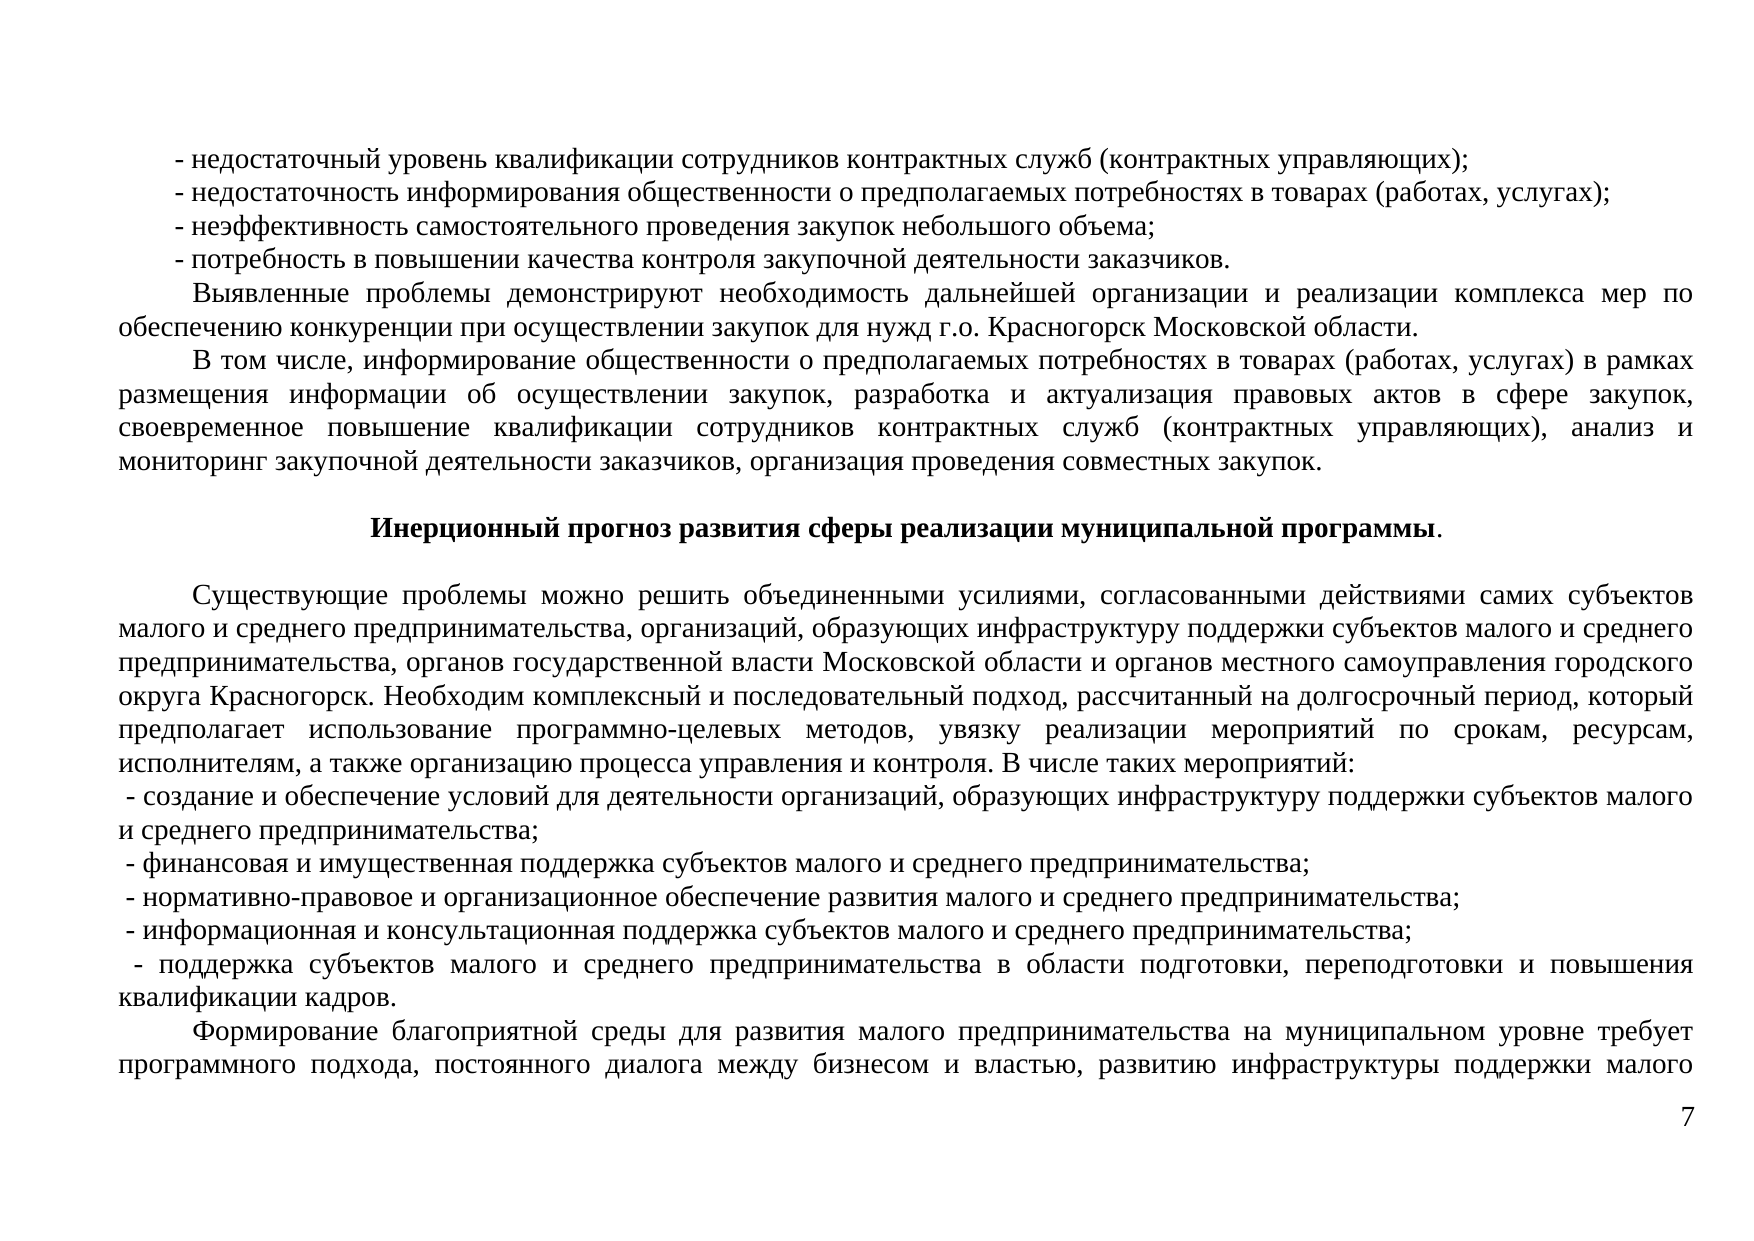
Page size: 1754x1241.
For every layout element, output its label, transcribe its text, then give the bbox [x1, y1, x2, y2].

text - информационная и консультационная поддержка субъектов малого и среднего предпринимательства; [118, 912, 1695, 946]
text - создание и обеспечение условий для деятельности организаций, образующих инфраструктуру поддержки субъектов малого и среднего предпринимательства; [118, 778, 1695, 845]
text - нормативно-правовое и организационное обеспечение развития малого и среднего предпринимательства; [118, 879, 1695, 912]
text Существующие проблемы можно решить объединенными усилиями, согласованными действиями самих субъектов малого и среднего предпринимательства, организаций, образующих инфраструктуру поддержки субъектов малого и среднего предпринимательства, органов государственной власти Московской области и органов местного самоуправления городского округа Красногорск. Необходим комплексный и последовательный подход, рассчитанный на долгосрочный период, который предполагает использование программно-целевых методов, увязку реализации мероприятий по срокам, ресурсам, исполнителям, а также организацию процесса управления и контроля. В числе таких мероприятий: [118, 577, 1695, 778]
text - финансовая и имущественная поддержка субъектов малого и среднего предпринимательства; [118, 845, 1695, 879]
text - потребность в повышении качества контроля закупочной деятельности заказчиков. [118, 242, 1695, 275]
text - неэффективность самостоятельного проведения закупок небольшого объема; [118, 208, 1695, 242]
text Выявленные проблемы демонстрируют необходимость дальнейшей организации и реализации комплекса мер по обеспечению конкуренции при осуществлении закупок для нужд г.о. Красногорск Московской области. [118, 275, 1695, 342]
text - недостаточность информирования общественности о предполагаемых потребностях в товарах (работах, услугах); [118, 174, 1695, 208]
text - поддержка субъектов малого и среднего предпринимательства в области подготовки, переподготовки и повышения квалификации кадров. [118, 946, 1695, 1013]
text - недостаточный уровень квалификации сотрудников контрактных служб (контрактных управляющих); [118, 141, 1695, 174]
text В том числе, информирование общественности о предполагаемых потребностях в товарах (работах, услугах) в рамках размещения информации об осуществлении закупок, разработка и актуализация правовых актов в сфере закупок, своевременное повышение квалификации сотрудников контрактных служб (контрактных управляющих), анализ и мониторинг закупочной деятельности заказчиков, организация проведения совместных закупок. [118, 342, 1695, 476]
text Инерционный прогноз развития сферы реализации муниципальной программы. [118, 510, 1695, 543]
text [118, 1013, 1695, 1080]
